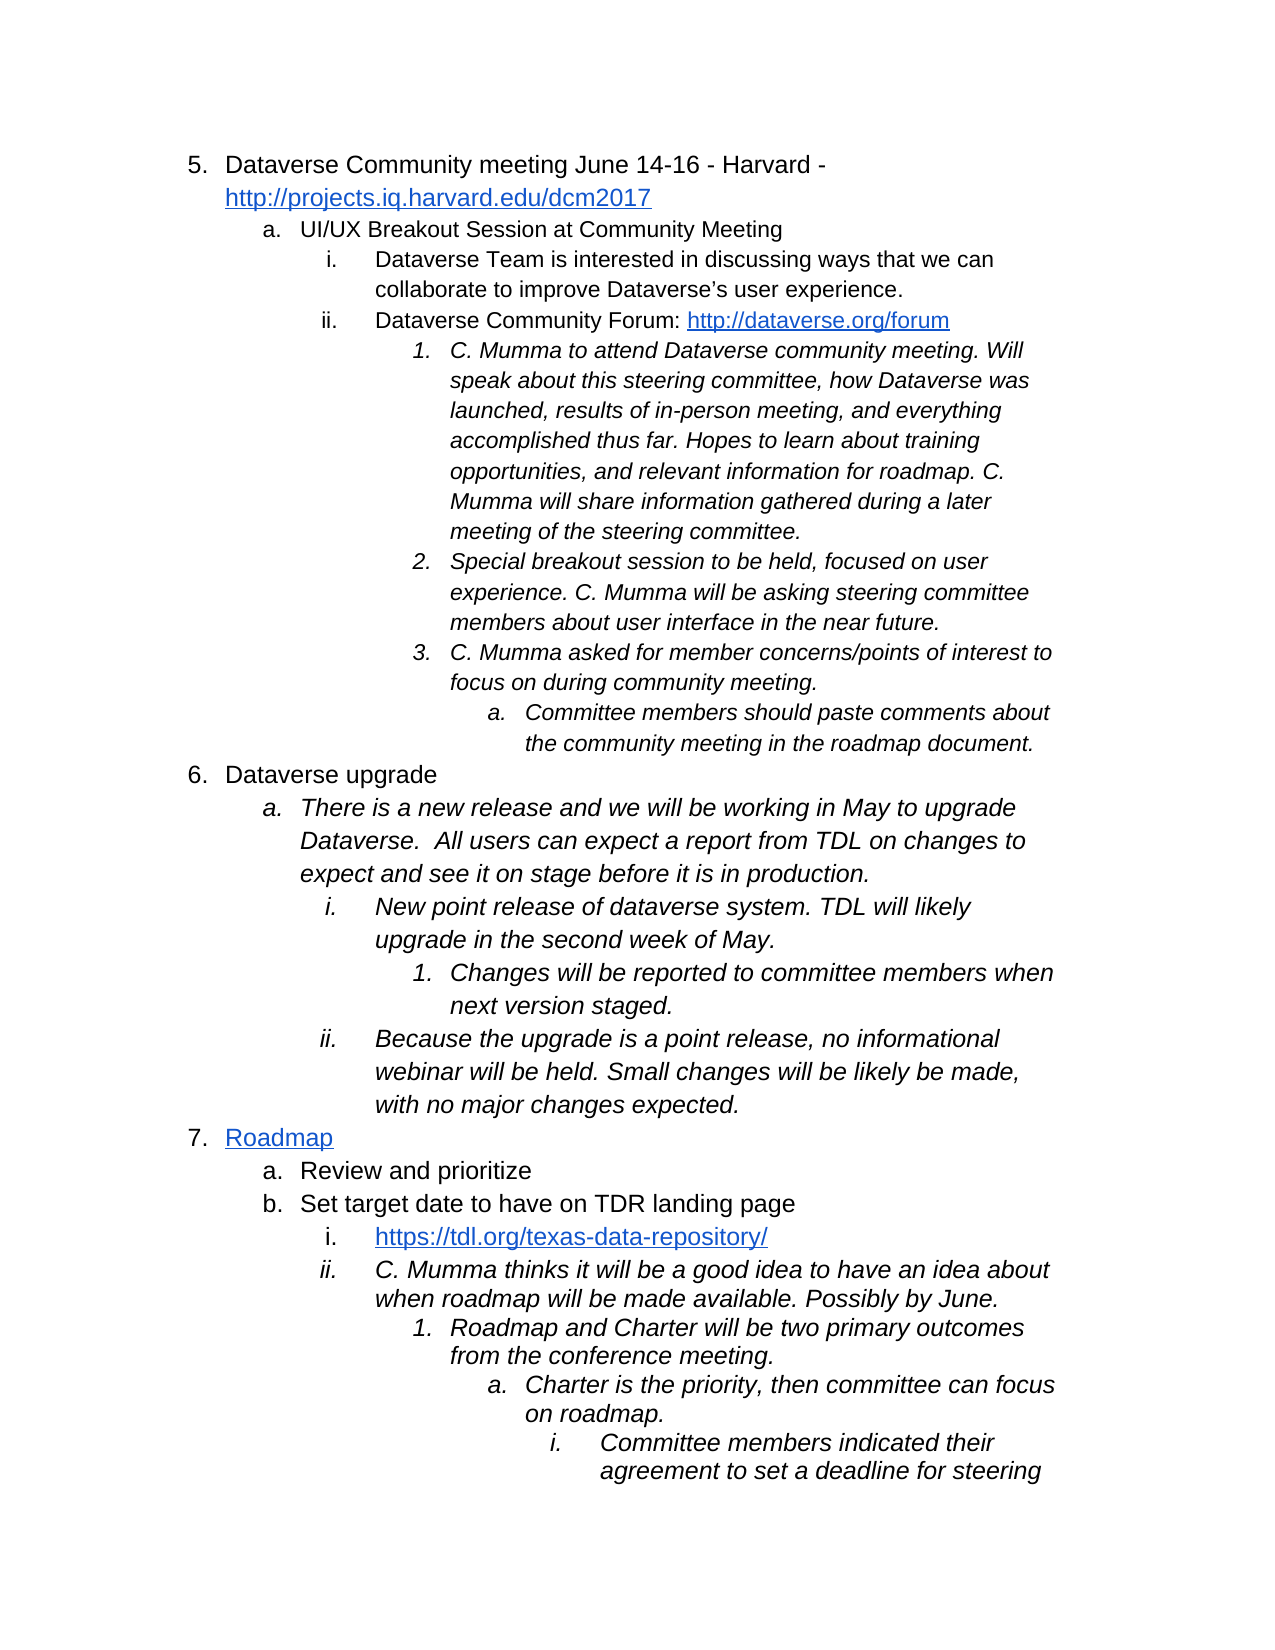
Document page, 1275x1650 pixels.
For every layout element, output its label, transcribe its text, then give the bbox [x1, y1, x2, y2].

list C. Mumma to attend Dataverse community meeting. Will speak about this steering committee, how Dataverse was launched, results of in-person meeting, and everything accomplished thus far. Hopes to learn about training opportunities, and relevant information for roadmap. C. Mumma will share information gathered during a later meeting of the steering committee. [412, 337, 1069, 544]
list Review and prioritize [262, 1156, 1069, 1185]
list Special breakout session to be held, focused on user experience. C. Mumma will be asking steering committee members about user interface in the near future. [412, 548, 1069, 635]
list https://tdl.org/texas-data-repository/ [337, 1222, 1069, 1251]
list Set target date to have on TDR landing page [262, 1189, 1069, 1218]
list There is a new release and we will be working in May to upgrade Dataverse. All users can expect a report from TDL on changes to expect and see it on stage before it is in production. [262, 793, 1069, 888]
list Roadmap and Charter will be two primary outcomes from the conference meeting. [412, 1313, 1069, 1370]
list Dataverse Community meeting June 14-16 - Harvard - http://projects.iq.harvard.edu/dcm2017 [187, 150, 1069, 212]
list UI/UX Breakout Session at Community Meeting [262, 216, 1069, 242]
list Committee members should paste comments about the community meeting in the roadmap document. [487, 699, 1069, 756]
list C. Mumma thinks it will be a good idea to have an idea about when roadmap will be made available. Possibly by June. [337, 1255, 1069, 1313]
list C. Mumma asked for member concerns/points of interest to focus on during community meeting. [412, 639, 1069, 696]
list Dataverse Team is interested in discussing ways that we can collaborate to improve Dataverse’s user experience. [337, 246, 1069, 303]
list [562, 1428, 1069, 1485]
list New point release of dataverse system. TDL will likely upgrade in the second week of May. [337, 892, 1069, 954]
list Roadmap [187, 1123, 1069, 1152]
list Changes will be reported to committee members when next version staged. [412, 958, 1069, 1020]
list Dataverse upgrade [187, 760, 1069, 788]
list Because the upgrade is a point release, no informational webinar will be held. Small changes will be likely be made, with no major changes expected. [337, 1024, 1069, 1119]
list Charter is the priority, then committee can focus on roadmap. [487, 1370, 1069, 1428]
list Dataverse Community Forum: http://dataverse.org/forum [337, 307, 1069, 333]
